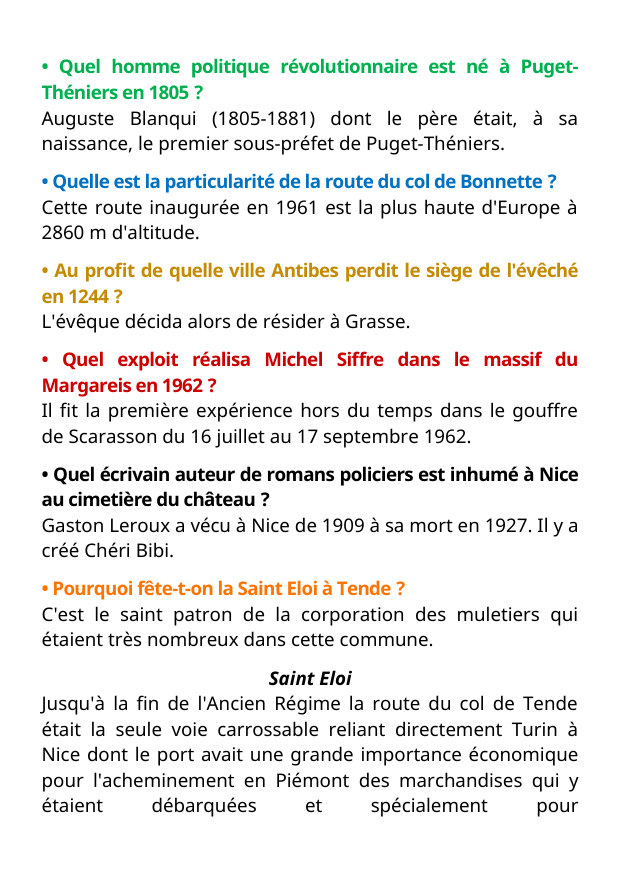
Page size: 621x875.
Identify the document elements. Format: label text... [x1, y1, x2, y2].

text Auguste Blanqui (1805-1881) dont le père était, à sa naissance, le premier sous-préfet de Puget-Théniers. [41, 105, 579, 156]
subtitle • Quel exploit réalisa Michel Siffre dans le massif du Margareis en 1962 ? [41, 347, 579, 398]
subtitle Saint Eloi [41, 665, 579, 690]
subtitle • Au profit de quelle ville Antibes perdit le siège de l'évêché en 1244 ? [41, 257, 579, 308]
subtitle • Quelle est la particularité de la route du col de Bonnette ? [41, 168, 579, 194]
text C'est le saint patron de la corporation des muletiers qui étaient très nombreux dans cette commune. [41, 601, 579, 652]
text Il fit la première expérience hors du temps dans le gouffre de Scarasson du 16 juillet au 17 septembre 1962. [41, 398, 579, 449]
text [41, 690, 579, 818]
text Cette route inaugurée en 1961 est la plus haute d'Europe à 2860 m d'altitude. [41, 194, 579, 245]
subtitle • Quel écrivain auteur de romans policiers est inhumé à Nice au cimetière du château ? [41, 461, 579, 512]
subtitle • Pourquoi fête-t-on la Saint Eloi à Tende ? [41, 576, 579, 601]
text Gaston Leroux a vécu à Nice de 1909 à sa mort en 1927. Il y a créé Chéri Bibi. [41, 512, 579, 563]
text L'évêque décida alors de résider à Grasse. [41, 308, 579, 334]
subtitle • Quel homme politique révolutionnaire est né à Puget-Théniers en 1805 ? [41, 54, 579, 105]
